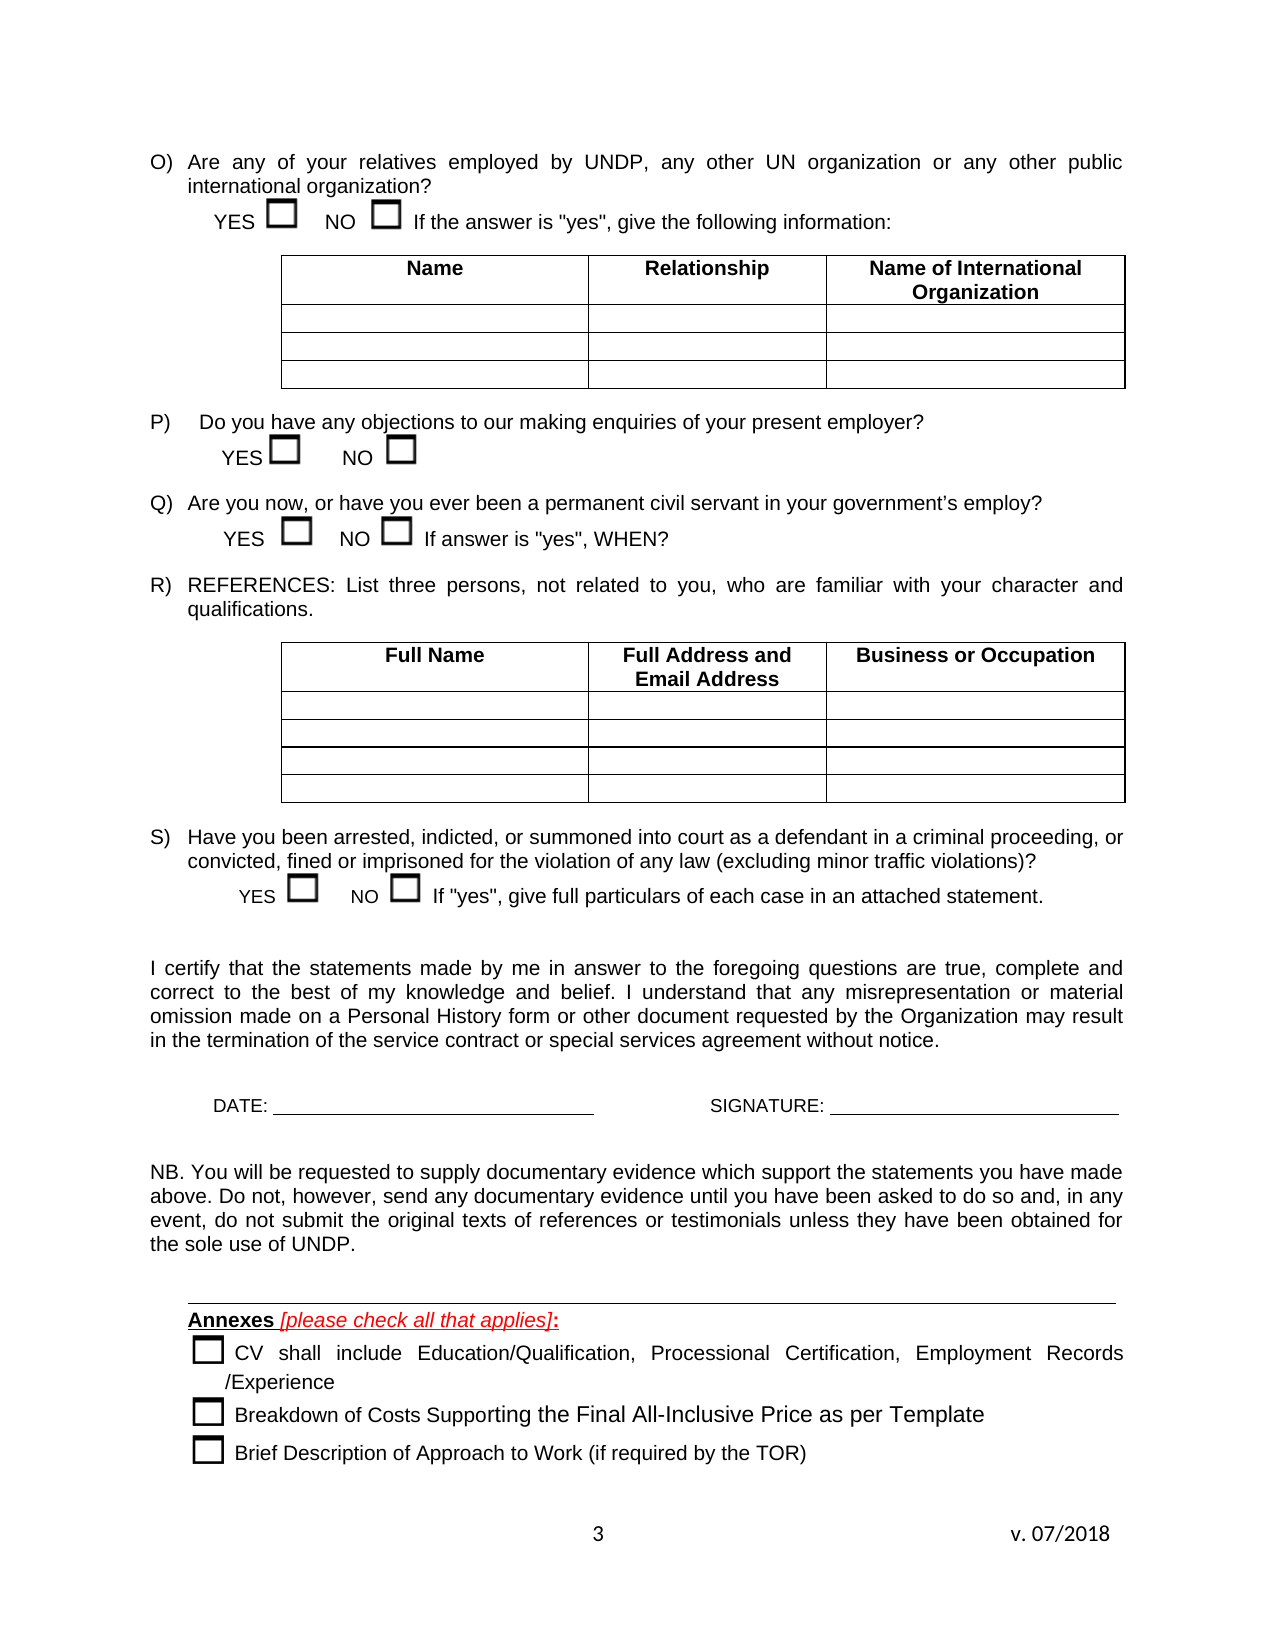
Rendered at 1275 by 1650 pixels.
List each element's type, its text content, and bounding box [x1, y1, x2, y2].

table_header Name [282, 256, 588, 304]
table_header Name of International Organization [827, 256, 1124, 304]
table_cell [827, 692, 1124, 719]
picture [286, 872, 320, 904]
text DATE: SIGNATURE: [182, 1095, 1125, 1138]
table_cell [827, 333, 1124, 360]
picture [370, 198, 403, 231]
table_cell [589, 720, 826, 746]
list Are you now, or have you ever been a permanent civil servant in your government’s employ? [150, 491, 1125, 515]
text YES NO If the answer is "yes", give the following information: [150, 198, 1125, 233]
picture [265, 197, 299, 230]
table_cell [589, 361, 826, 387]
picture [268, 434, 302, 466]
table_cell [827, 305, 1124, 332]
picture [380, 515, 414, 547]
table_header Relationship [589, 256, 826, 304]
text NB. You will be requested to supply documentary evidence which support the statements you have made above. Do not, however, send any documentary evidence until you have been asked to do so and, in any event, do not submit the original texts of references or testimonials unless they have been obtained for the sole use of UNDP. [150, 1160, 1125, 1256]
list CV shall include Education/Qualification, Processional Certification, Employment Records /Experience [187, 1332, 1125, 1393]
picture [280, 515, 313, 547]
table_cell [282, 748, 588, 774]
table_cell [282, 692, 588, 719]
table_cell [589, 748, 826, 774]
list Brief Description of Approach to Work (if required by the TOR) [187, 1431, 1125, 1469]
list Are any of your relatives employed by UNDP, any other UN organization or any other public international organization? [150, 150, 1125, 198]
text YES NO [150, 434, 1125, 470]
table_cell [589, 305, 826, 332]
table_header Full Address and Email Address [589, 643, 826, 691]
table_cell [589, 333, 826, 360]
table_cell [282, 305, 588, 332]
list Do you have any objections to our making enquiries of your present employer? [150, 410, 1125, 434]
list YES NO If "yes", give full particulars of each case in an attached statement. [150, 873, 1125, 908]
list REFERENCES: List three persons, not related to you, who are familiar with your character and qualifications. [150, 572, 1125, 620]
list Have you been arrested, indicted, or summoned into court as a defendant in a criminal proceeding, or convicted, fined or imprisoned for the violation of any law (excluding minor traffic violations)? [150, 825, 1125, 873]
table_cell [827, 361, 1124, 387]
table_cell [589, 775, 826, 802]
table_cell [282, 333, 588, 360]
table_cell [282, 775, 588, 802]
table_cell [827, 720, 1124, 746]
table_cell [827, 748, 1124, 774]
picture [385, 434, 418, 466]
table_header Business or Occupation [827, 643, 1124, 691]
table_header Full Name [282, 643, 588, 691]
picture [389, 872, 422, 904]
table_cell [827, 775, 1124, 802]
table_cell [589, 692, 826, 719]
text I certify that the statements made by me in answer to the foregoing questions are true, complete and correct to the best of my knowledge and belief. I understand that any misrepresentation or material omission made on a Personal History form or other document requested by the Organization may result in the termination of the service contract or special services agreement without notice. [150, 956, 1125, 1052]
list Breakdown of Costs Supporting the Final All-Inclusive Price as per Template [187, 1393, 1125, 1431]
list YES NO If answer is "yes", WHEN? [150, 515, 1125, 551]
text Annexes [please check all that applies]: [187, 1308, 1125, 1332]
table_cell [282, 720, 588, 746]
table_cell [282, 361, 588, 387]
